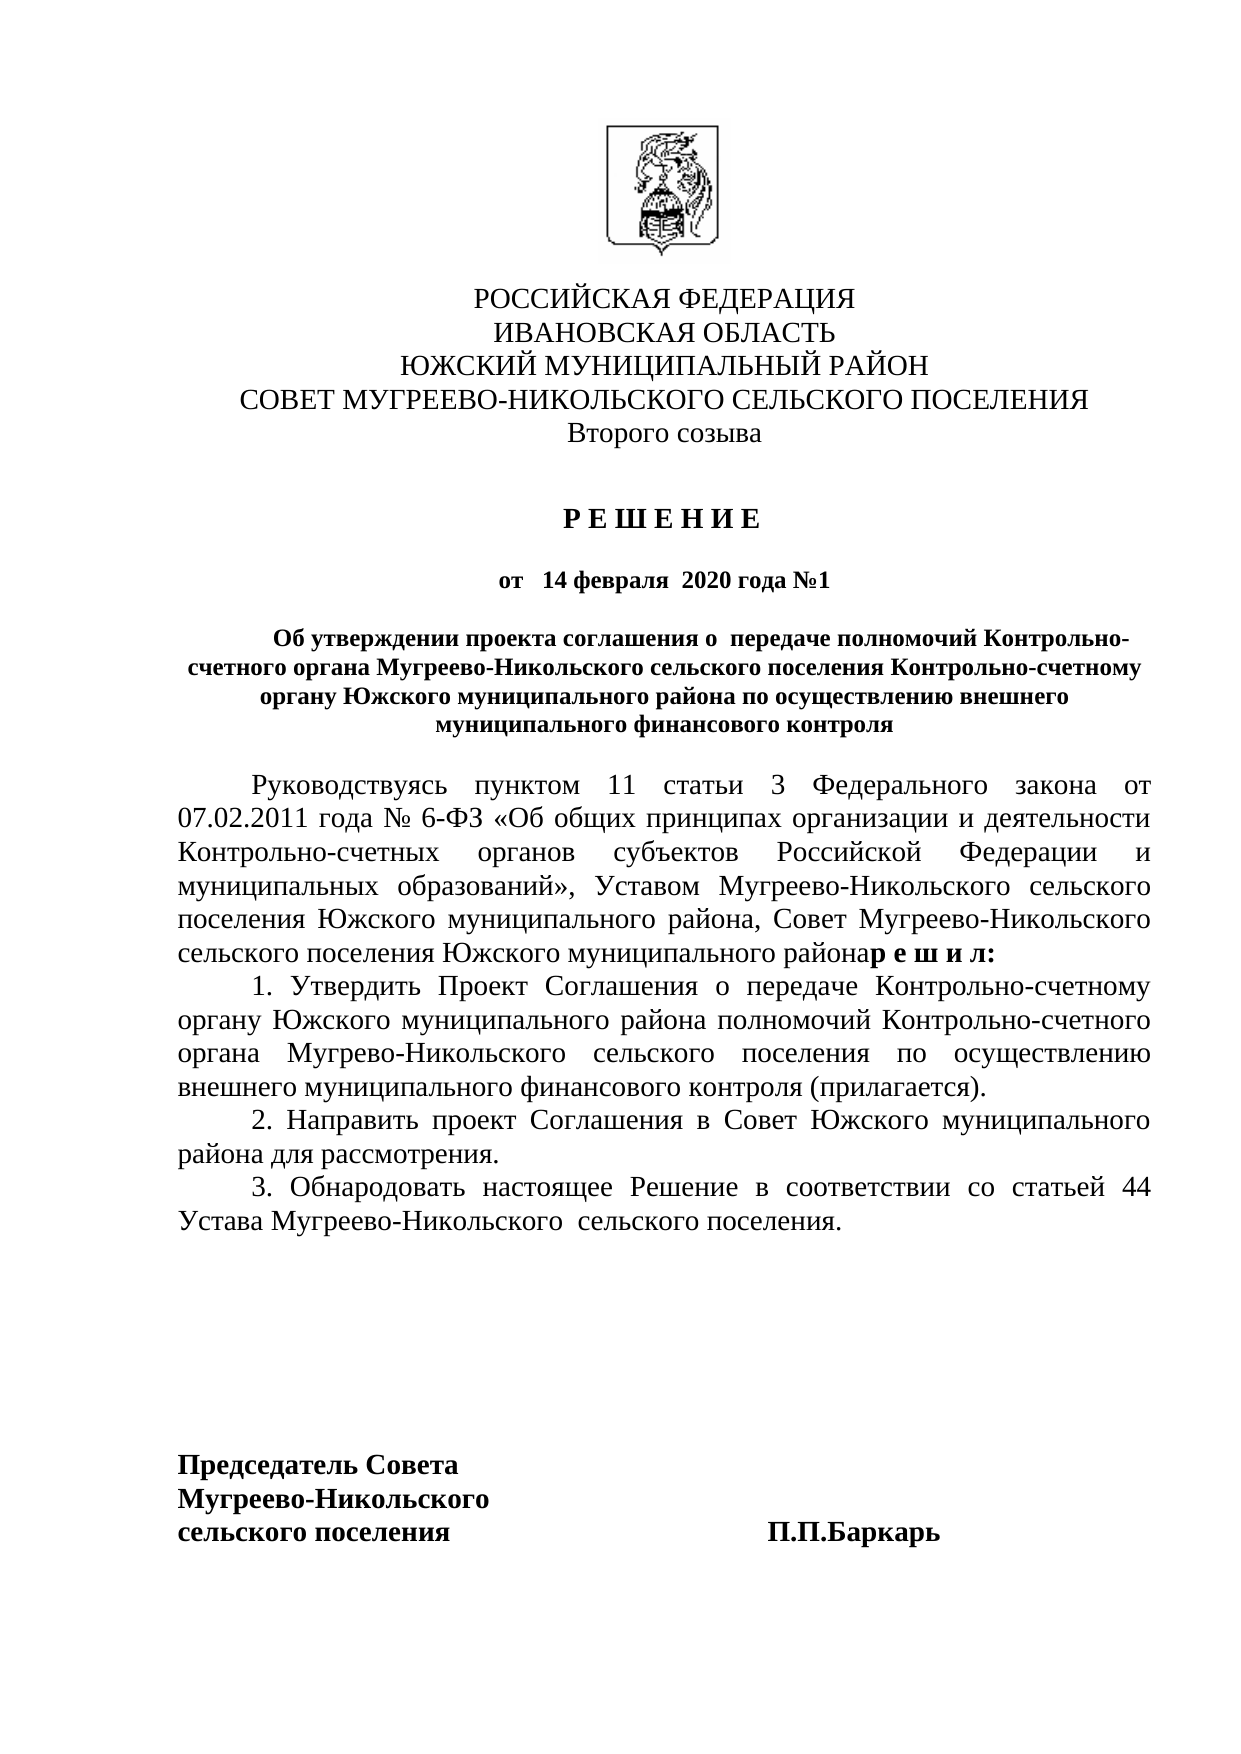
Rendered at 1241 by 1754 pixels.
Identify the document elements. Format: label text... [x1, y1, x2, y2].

text Мугреево-Никольского [177, 1481, 1152, 1514]
text от 14 февраля 2020 года №1 [177, 565, 1152, 594]
text 2. Направить проект Соглашения в Совет Южского муниципального района для рассмотрения. [177, 1102, 1152, 1169]
text Руководствуясь пунктом 11 статьи 3 Федерального закона от 07.02.2011 года № 6-ФЗ «Об общих принципах организации и деятельности Контрольно-счетных органов субъектов Российской Федерации и муниципальных образований», Уставом Мугреево-Никольского сельского поселения Южского муниципального района, Совет Мугреево-Никольского сельского поселения Южского муниципального районар е ш и л: [177, 767, 1152, 968]
text Р Е Ш Е Н И Е [177, 501, 1152, 534]
text Второго созыва [177, 416, 1152, 449]
text 3. Обнародовать настоящее Решение в соответствии со статьей 44 Устава Мугреево-Никольского сельского поселения. [177, 1169, 1152, 1237]
text 1. Утвердить Проект Соглашения о передаче Контрольно-счетному органу Южского муниципального района полномочий Контрольно-счетного органа Мугрево-Никольского сельского поселения по осуществлению внешнего муниципального финансового контроля (прилагается). [177, 968, 1152, 1102]
text сельского поселения П.П.Баркарь [177, 1514, 1152, 1548]
text Об утверждении проекта соглашения о передаче полномочий Контрольно-счетного органа Мугреево-Никольского сельского поселения Контрольно-счетному органу Южского муниципального района по осуществлению внешнего муниципального финансового контроля [177, 623, 1152, 738]
text РОССИЙСКАЯ ФЕДЕРАЦИЯ [177, 281, 1152, 315]
text СОВЕТ МУГРЕЕВО-НИКОЛЬСКОГО СЕЛЬСКОГО ПОСЕЛЕНИЯ [177, 382, 1152, 416]
text ЮЖСКИЙ МУНИЦИПАЛЬНЫЙ РАЙОН [177, 348, 1152, 382]
text ИВАНОВСКАЯ ОБЛАСТЬ [177, 315, 1152, 348]
text Председатель Совета [177, 1447, 1152, 1481]
